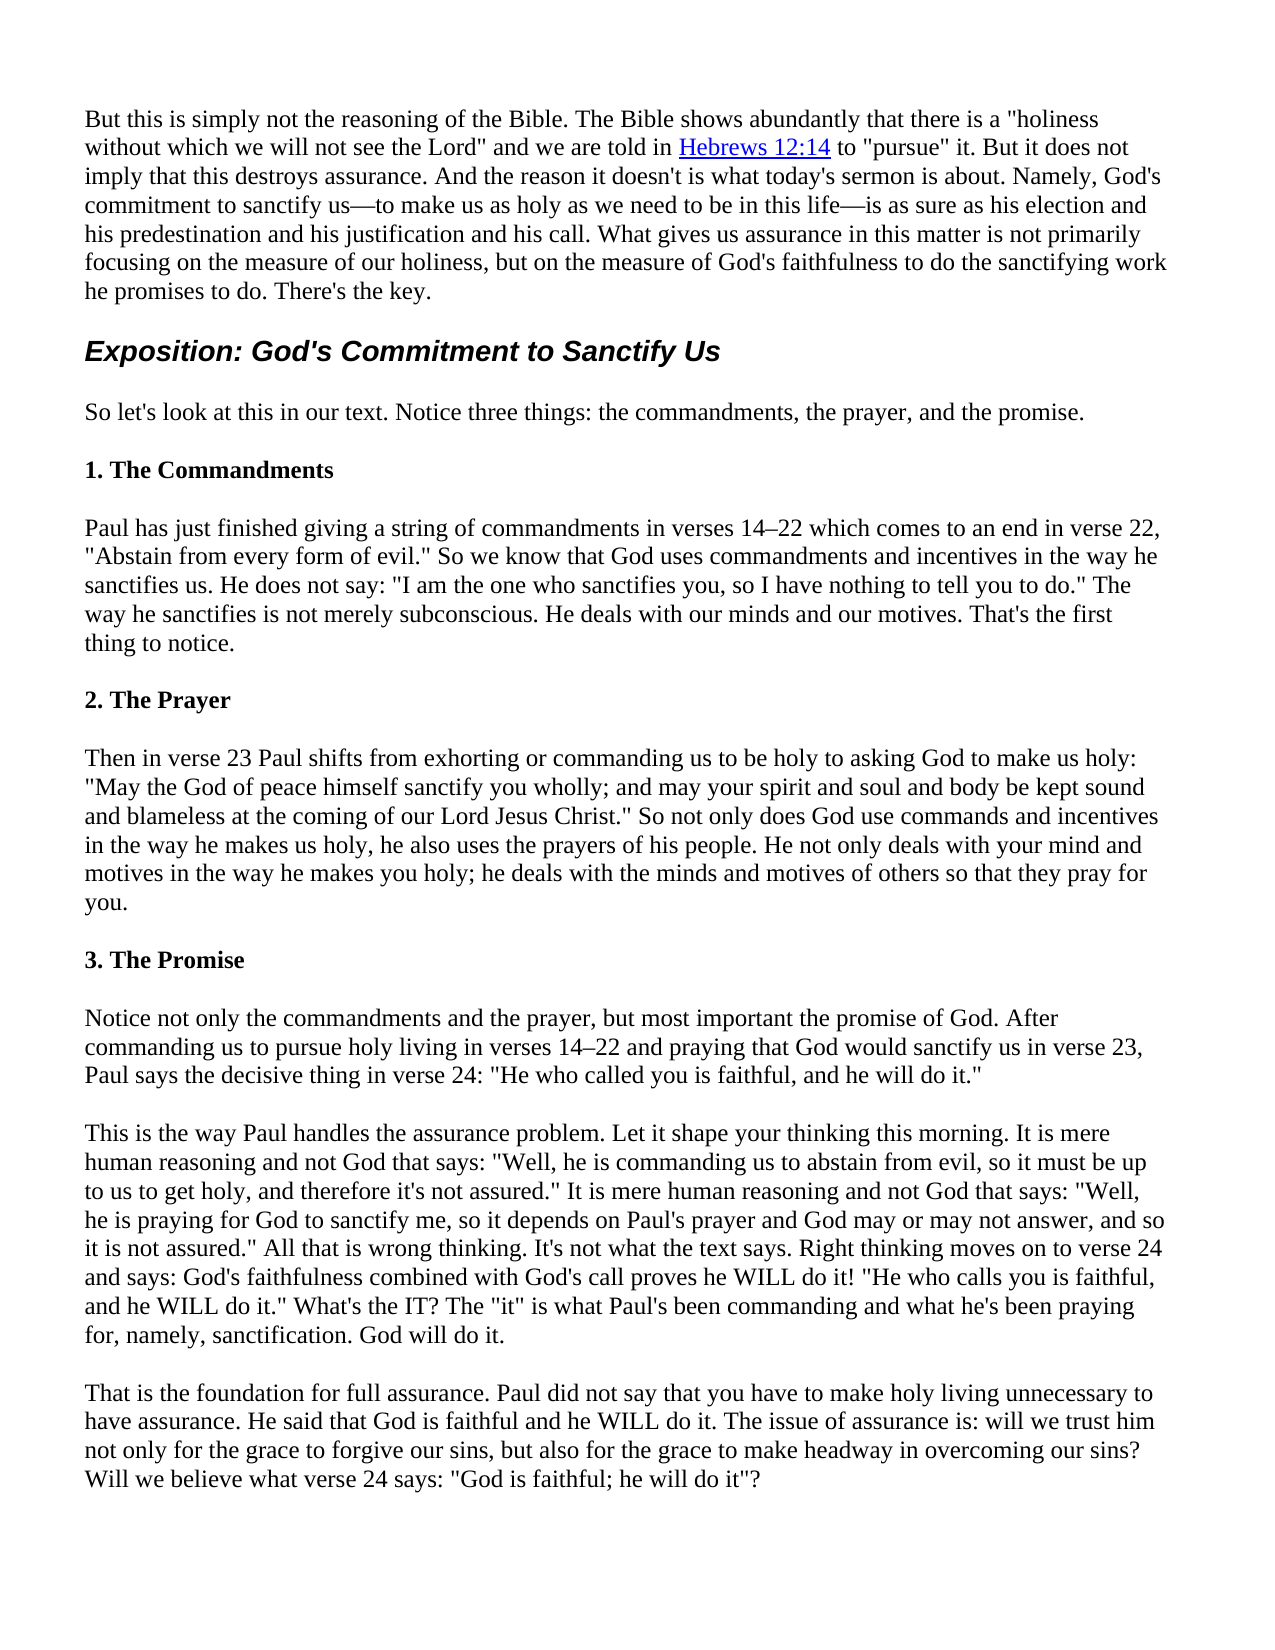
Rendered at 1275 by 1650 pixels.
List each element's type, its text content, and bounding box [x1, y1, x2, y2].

text 2. The Prayer [84, 686, 1170, 714]
text That is the foundation for full assurance. Paul did not say that you have to make holy living unnecessary to have assurance. He said that God is faithful and he WILL do it. The issue of assurance is: will we trust him not only for the grace to forgive our sins, but also for the grace to make headway in overcoming our sins? Will we believe what verse 24 says: "God is faithful; he will do it"? [84, 1378, 1170, 1493]
subtitle Exposition: God's Commitment to Sanctify Us [84, 334, 1170, 368]
text 1. The Commandments [84, 455, 1170, 483]
text This is the way Paul handles the assurance problem. Let it shape your thinking this morning. It is mere human reasoning and not God that says: "Well, he is commanding us to abstain from evil, so it must be up to us to get holy, and therefore it's not assured." It is mere human reasoning and not God that says: "Well, he is praying for God to sanctify me, so it depends on Paul's prayer and God may or may not answer, and so it is not assured." All that is wrong thinking. It's not what the text says. Right thinking moves on to verse 24 and says: God's faithfulness combined with God's call proves he WILL do it! "He who calls you is faithful, and he WILL do it." What's the IT? The "it" is what Paul's been commanding and what he's been praying for, namely, sanctification. God will do it. [84, 1118, 1170, 1348]
text 3. The Promise [84, 945, 1170, 974]
text Paul has just finished giving a string of commandments in verses 14–22 which comes to an end in verse 22, "Abstain from every form of evil." So we know that God uses commandments and incentives in the way he sanctifies us. He does not say: "I am the one who sanctifies you, so I have nothing to tell you to do." The way he sanctifies is not merely subconscious. He deals with our minds and our motives. That's the first thing to notice. [84, 513, 1170, 656]
text Notice not only the commandments and the prayer, but most important the promise of God. After commanding us to pursue holy living in verses 14–22 and praying that God would sanctify us in verse 23, Paul says the decisive thing in verse 24: "He who called you is faithful, and he will do it." [84, 1003, 1170, 1089]
text So let's look at this in our text. Notice three things: the commandments, the prayer, and the promise. [84, 397, 1170, 426]
text But this is simply not the reasoning of the Bible. The Bible shows abundantly that there is a "holiness without which we will not see the Lord" and we are told in Hebrews 12:14 to "pursue" it. But it does not imply that this destroys assurance. And the reason it doesn't is what today's sermon is about. Namely, God's commitment to sanctify us—to make us as holy as we need to be in this life—is as sure as his election and his predestination and his justification and his call. What gives us assurance in this matter is not primarily focusing on the measure of our holiness, but on the measure of God's faithfulness to do the sanctifying work he promises to do. There's the key. [84, 104, 1170, 305]
text Then in verse 23 Paul shifts from exhorting or commanding us to be holy to asking God to make us holy: "May the God of peace himself sanctify you wholly; and may your spirit and soul and body be kept sound and blameless at the coming of our Lord Jesus Christ." So not only does God use commands and incentives in the way he makes us holy, he also uses the prayers of his people. He not only deals with your mind and motives in the way he makes you holy; he deals with the minds and motives of others so that they pray for you. [84, 743, 1170, 916]
